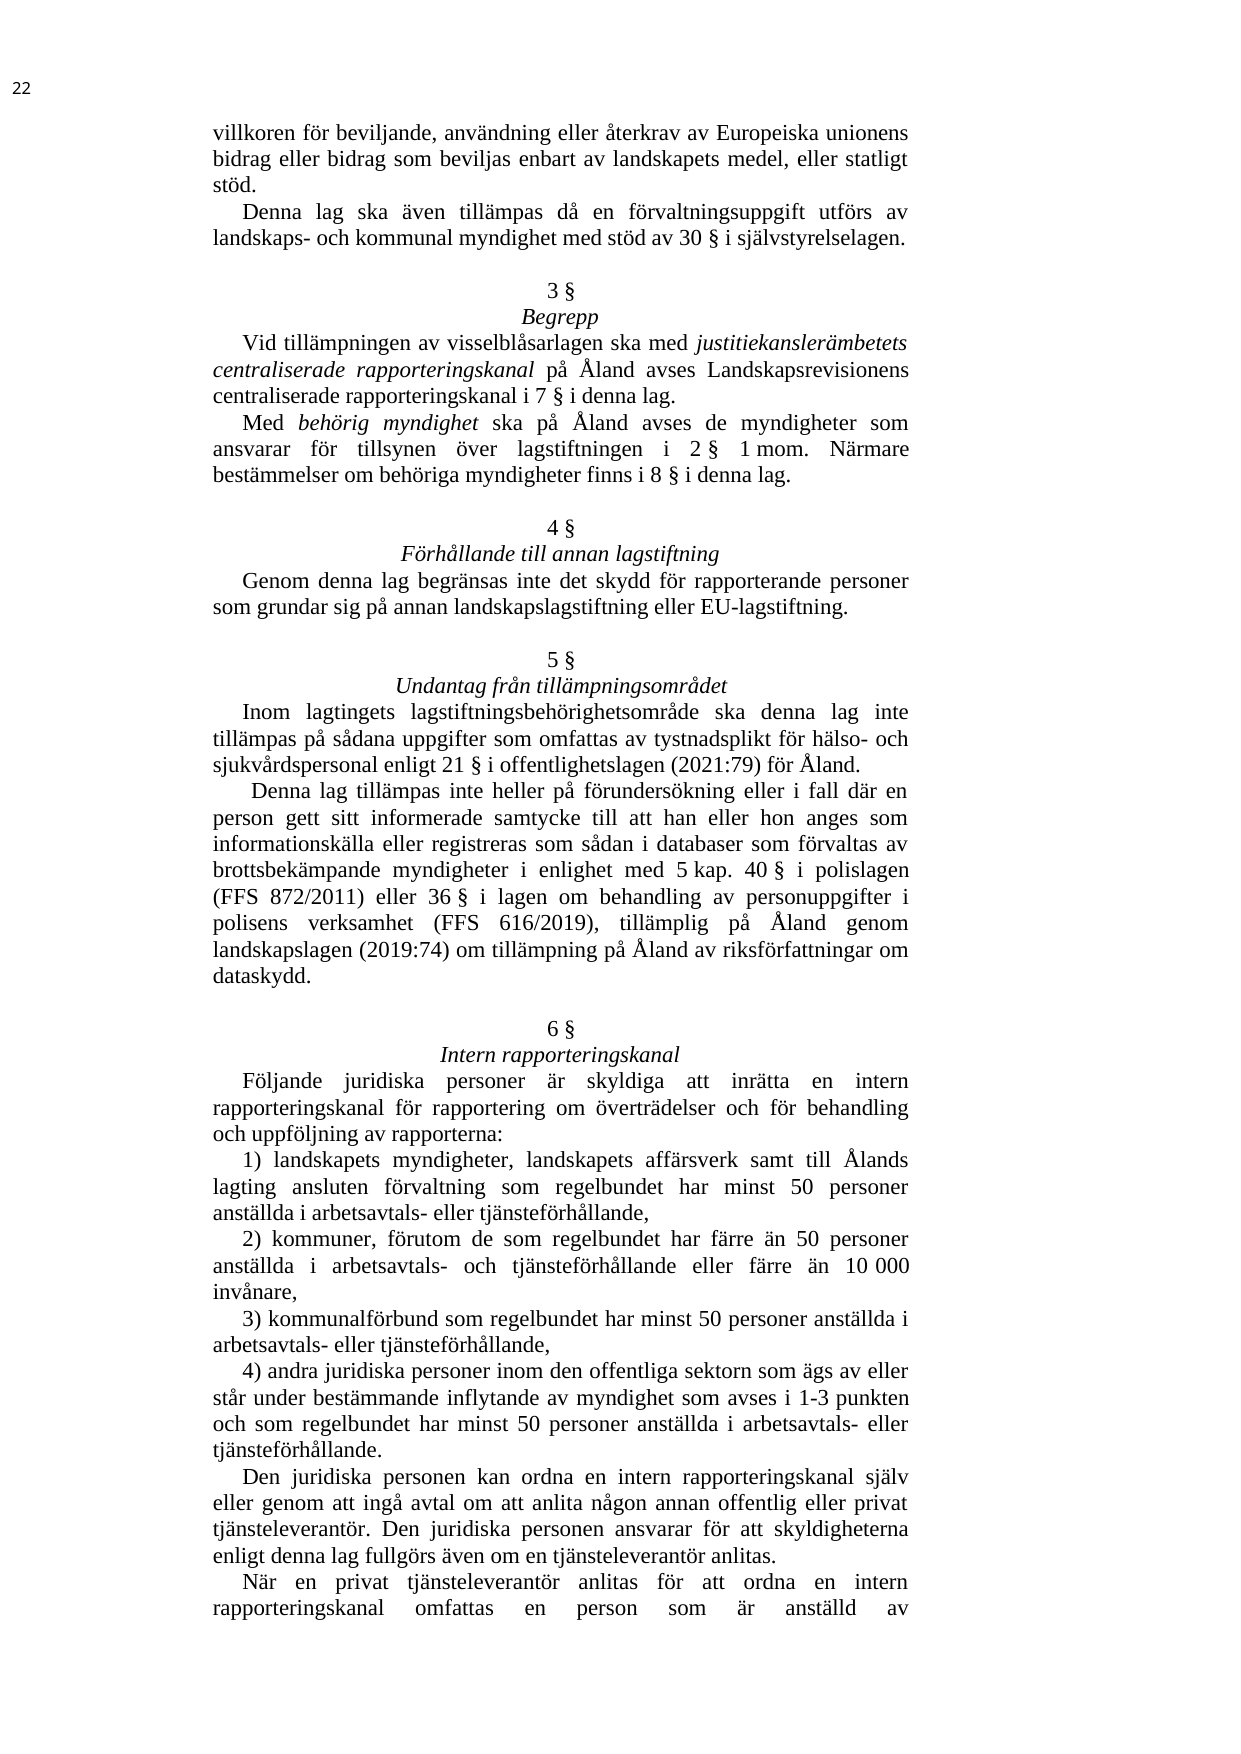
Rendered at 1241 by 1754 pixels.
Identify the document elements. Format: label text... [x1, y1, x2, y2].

text Intern rapporteringskanal [213, 1041, 909, 1067]
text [213, 119, 909, 198]
text 6 § [213, 1015, 909, 1041]
text 3 § [213, 277, 909, 303]
text Begrepp [213, 303, 909, 329]
text Denna lag tillämpas inte heller på förundersökning eller i fall där en person gett sitt informerade samtycke till att han eller hon anges som informationskälla eller registreras som sådan i databaser som förvaltas av brottsbekämpande myndigheter i enlighet med 5 kap. 40 § i polislagen (FFS 872/2011) eller 36 § i lagen om behandling av personuppgifter i polisens verksamhet (FFS 616/2019), tillämplig på Åland genom landskapslagen (2019:74) om tillämpning på Åland av riksförfattningar om dataskydd. [213, 777, 909, 988]
text Förhållande till annan lagstiftning [213, 540, 909, 567]
text 4) andra juridiska personer inom den offentliga sektorn som ägs av eller står under bestämmande inflytande av myndighet som avses i 1-3 punkten och som regelbundet har minst 50 personer anställda i arbetsavtals- eller tjänsteförhållande. [213, 1357, 909, 1463]
text Följande juridiska personer är skyldiga att inrätta en intern rapporteringskanal för rapportering om överträdelser och för behandling och uppföljning av rapporterna: [213, 1067, 909, 1146]
text Denna lag ska även tillämpas då en förvaltningsuppgift utförs av landskaps- och kommunal myndighet med stöd av 30 § i självstyrelselagen. [213, 198, 909, 250]
text Inom lagtingets lagstiftningsbehörighetsområde ska denna lag inte tillämpas på sådana uppgifter som omfattas av tystnadsplikt för hälso- och sjukvårdspersonal enligt 21 § i offentlighetslagen (2021:79) för Åland. [213, 698, 909, 777]
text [213, 1568, 909, 1621]
text 4 § [213, 514, 909, 540]
text 3) kommunalförbund som regelbundet har minst 50 personer anställda i arbetsavtals- eller tjänsteförhållande, [213, 1304, 909, 1357]
text Genom denna lag begränsas inte det skydd för rapporterande personer som grundar sig på annan landskapslagstiftning eller EU-lagstiftning. [213, 567, 909, 619]
text Vid tillämpningen av visselblåsarlagen ska med justitiekanslerämbetets centraliserade rapporteringskanal på Åland avses Landskapsrevisionens centraliserade rapporteringskanal i 7 § i denna lag. [213, 329, 909, 408]
text Den juridiska personen kan ordna en intern rapporteringskanal själv eller genom att ingå avtal om att anlita någon annan offentlig eller privat tjänsteleverantör. Den juridiska personen ansvarar för att skyldigheterna enligt denna lag fullgörs även om en tjänsteleverantör anlitas. [213, 1463, 909, 1568]
text 2) kommuner, förutom de som regelbundet har färre än 50 personer anställda i arbetsavtals- och tjänsteförhållande eller färre än 10 000 invånare, [213, 1226, 909, 1304]
text Undantag från tillämpningsområdet [213, 672, 909, 698]
text 5 § [213, 646, 909, 672]
text Med behörig myndighet ska på Åland avses de myndigheter som ansvarar för tillsynen över lagstiftningen i 2 § 1 mom. Närmare bestämmelser om behöriga myndigheter finns i 8 § i denna lag. [213, 408, 909, 488]
text 1) landskapets myndigheter, landskapets affärsverk samt till Ålands lagting ansluten förvaltning som regelbundet har minst 50 personer anställda i arbetsavtals- eller tjänsteförhållande, [213, 1146, 909, 1226]
